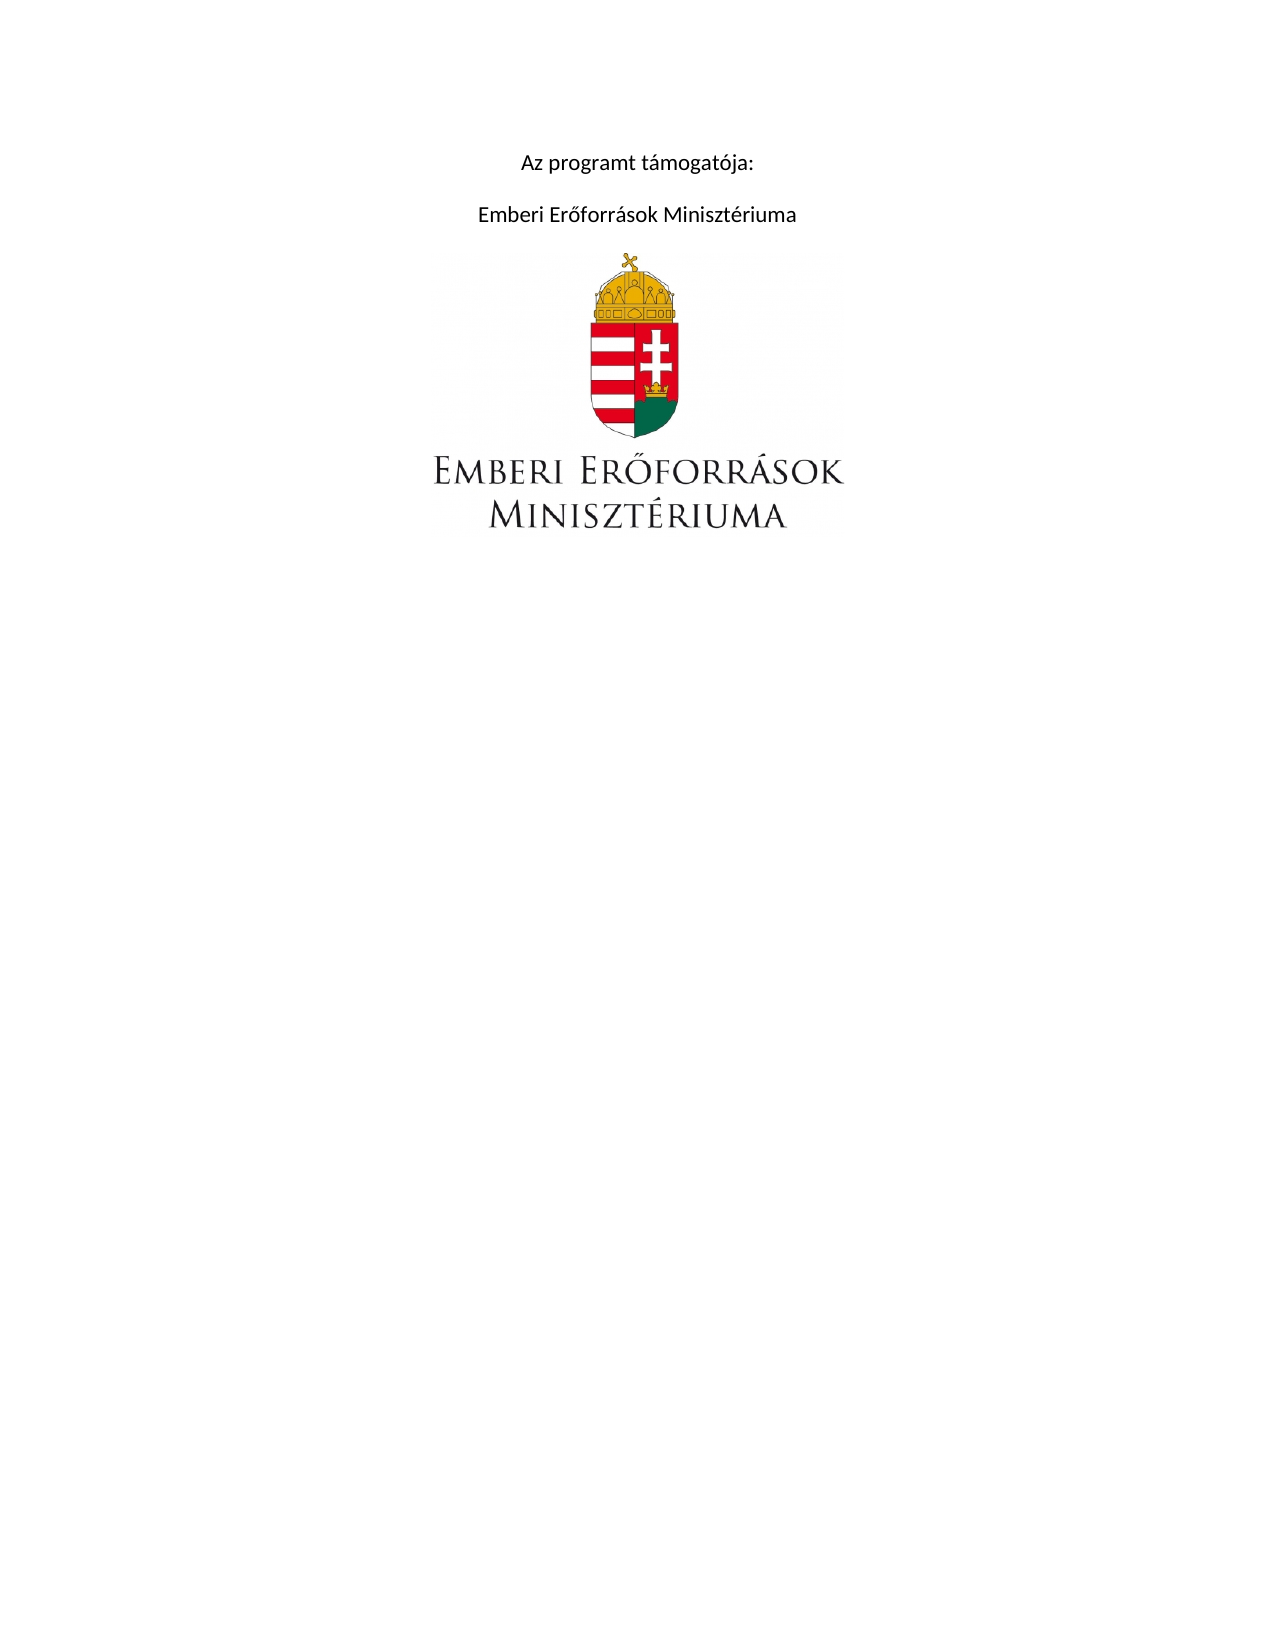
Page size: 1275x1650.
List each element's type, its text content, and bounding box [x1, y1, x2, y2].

text Emberi Erőforrások Minisztériuma [148, 201, 1127, 229]
text Az programt támogatója: [148, 148, 1127, 176]
picture [430, 253, 845, 537]
